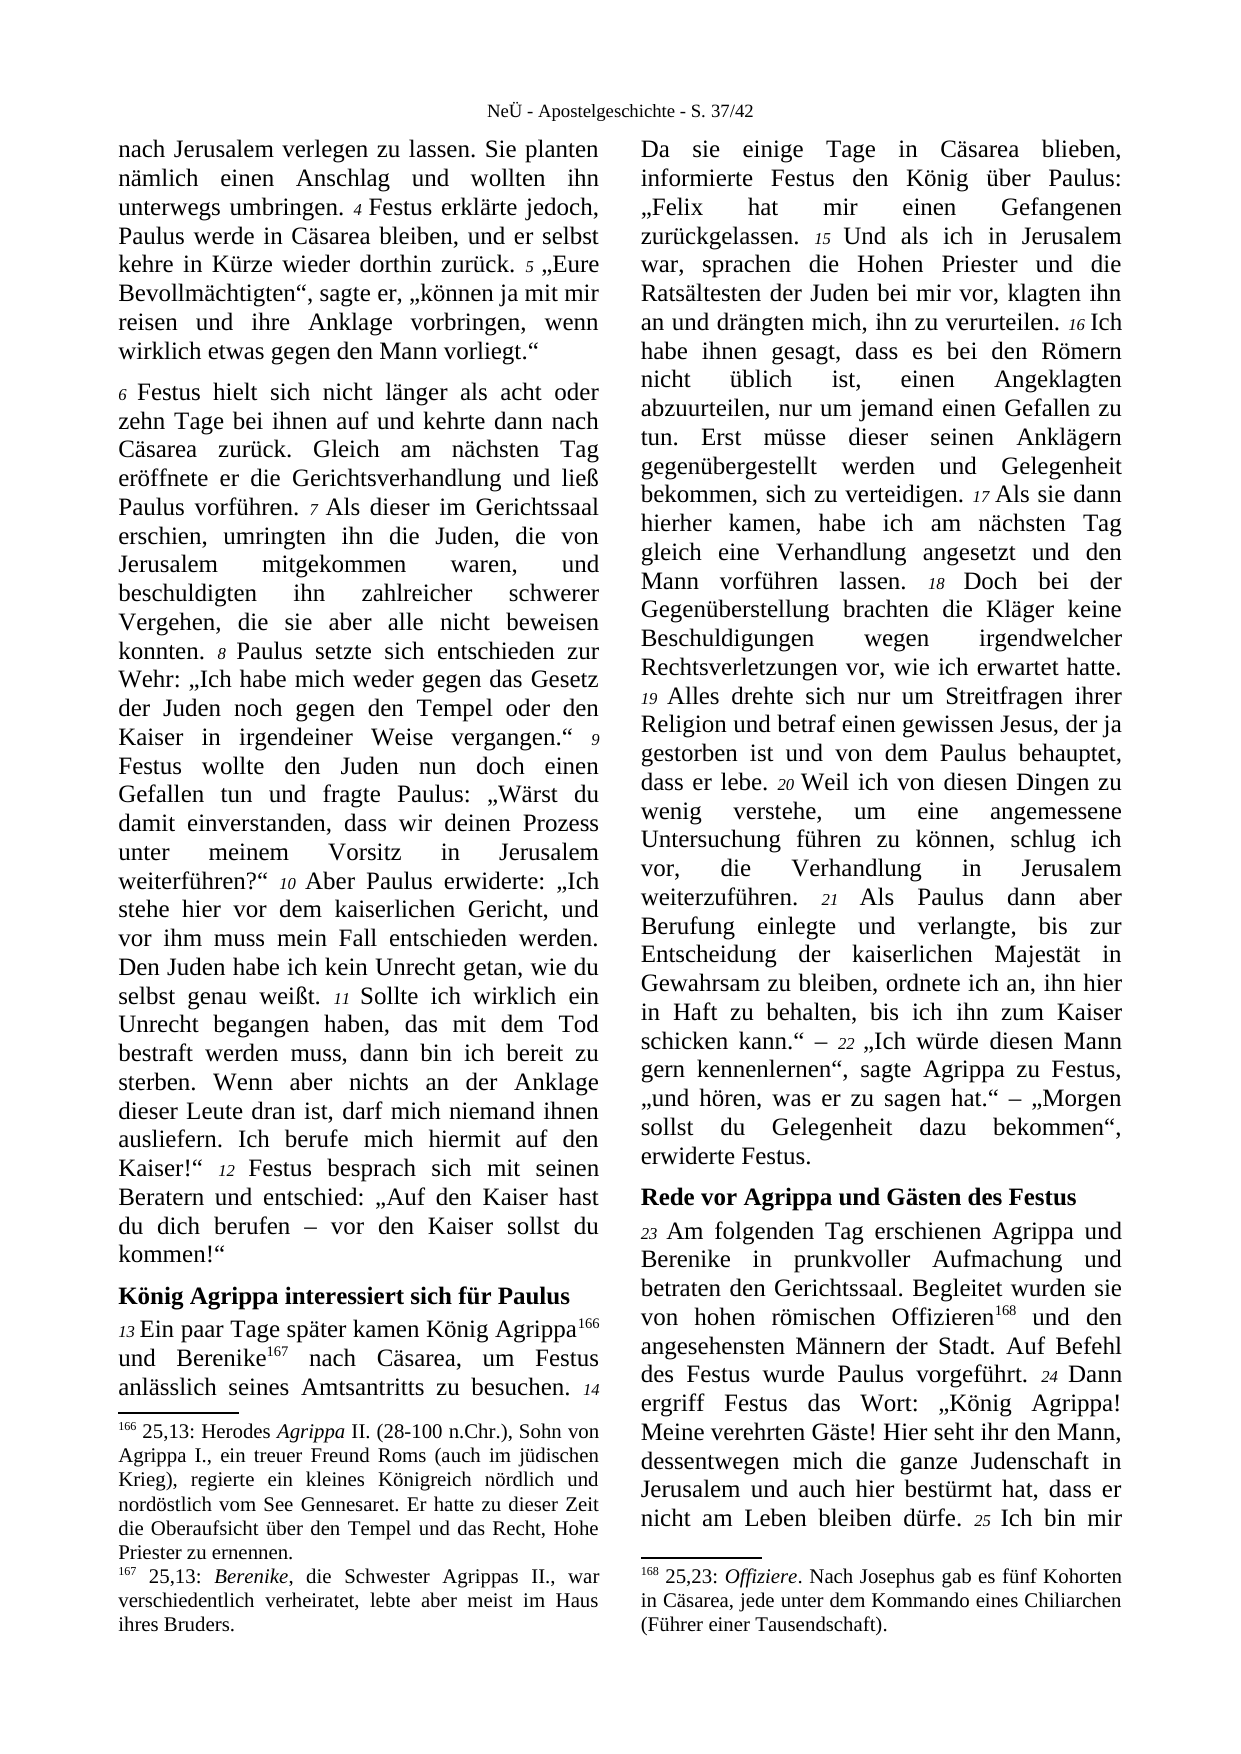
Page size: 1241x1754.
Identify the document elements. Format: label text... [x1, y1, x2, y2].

text 13 Ein paar Tage später kamen König Agrippa und Berenike nach Cäsarea, um Festus anlässlich seines Amtsantritts zu besuchen. 14 Da sie einige Tage in Cäsarea blieben, informierte Festus den König über Paulus: „Felix hat mir einen Gefangenen zurückgelassen. 15 Und als ich in Jerusalem war, sprachen die Hohen Priester und die Ratsältesten der Juden bei mir vor, klagten ihn an und drängten mich, ihn zu verurteilen. 16 Ich habe ihnen gesagt, dass es bei den Römern nicht üblich ist, einen Angeklagten abzuurteilen, nur um jemand einen Gefallen zu tun. Erst müsse dieser seinen Anklägern gegenübergestellt werden und Gelegenheit bekommen, sich zu verteidigen. 17 Als sie dann hierher kamen, habe ich am nächsten Tag gleich eine Verhandlung angesetzt und den Mann vorführen lassen. 18 Doch bei der Gegenüberstellung brachten die Kläger keine Beschuldigungen wegen irgendwelcher Rechtsverletzungen vor, wie ich erwartet hatte. 19 Alles drehte sich nur um Streitfragen ihrer Religion und betraf einen gewissen Jesus, der ja gestorben ist und von dem Paulus behauptet, dass er lebe. 20 Weil ich von diesen Dingen zu wenig verstehe, um eine angemessene Untersuchung führen zu können, schlug ich vor, die Verhandlung in Jerusalem weiterzuführen. 21 Als Paulus dann aber Berufung einlegte und verlangte, bis zur Entscheidung der kaiserlichen Majestät in Gewahrsam zu bleiben, ordnete ich an, ihn hier in Haft zu behalten, bis ich ihn zum Kaiser schicken kann.“ – 22 „Ich würde diesen Mann gern kennenlernen“, sagte Agrippa zu Festus, „und hören, was er zu sagen hat.“ – „Morgen sollst du Gelegenheit dazu bekommen“, erwiderte Festus. [641, 134, 1122, 1169]
text 6 Festus hielt sich nicht länger als acht oder zehn Tage bei ihnen auf und kehrte dann nach Cäsarea zurück. Gleich am nächsten Tag eröffnete er die Gerichtsverhandlung und ließ Paulus vorführen. 7 Als dieser im Gerichtssaal erschien, umringten ihn die Juden, die von Jerusalem mitgekommen waren, und beschuldigten ihn zahlreicher schwerer Vergehen, die sie aber alle nicht beweisen konnten. 8 Paulus setzte sich entschieden zur Wehr: „Ich habe mich weder gegen das Gesetz der Juden noch gegen den Tempel oder den Kaiser in irgendeiner Weise vergangen.“ 9 Festus wollte den Juden nun doch einen Gefallen tun und fragte Paulus: „Wärst du damit einverstanden, dass wir deinen Prozess unter meinem Vorsitz in Jerusalem weiterführen?“ 10 Aber Paulus erwiderte: „Ich stehe hier vor dem kaiserlichen Gericht, und vor ihm muss mein Fall entschieden werden. Den Juden habe ich kein Unrecht getan, wie du selbst genau weißt. 11 Sollte ich wirklich ein Unrecht begangen haben, das mit dem Tod bestraft werden muss, dann bin ich bereit zu sterben. Wenn aber nichts an der Anklage dieser Leute dran ist, darf mich niemand ihnen ausliefern. Ich berufe mich hiermit auf den Kaiser!“ 12 Festus besprach sich mit seinen Beratern und entschied: „Auf den Kaiser hast du dich berufen – vor den Kaiser sollst du kommen!“ [118, 377, 599, 1268]
text König Agrippa interessiert sich für Paulus [118, 1281, 599, 1309]
text Rede vor Agrippa und Gästen des Festus [641, 1182, 1122, 1211]
